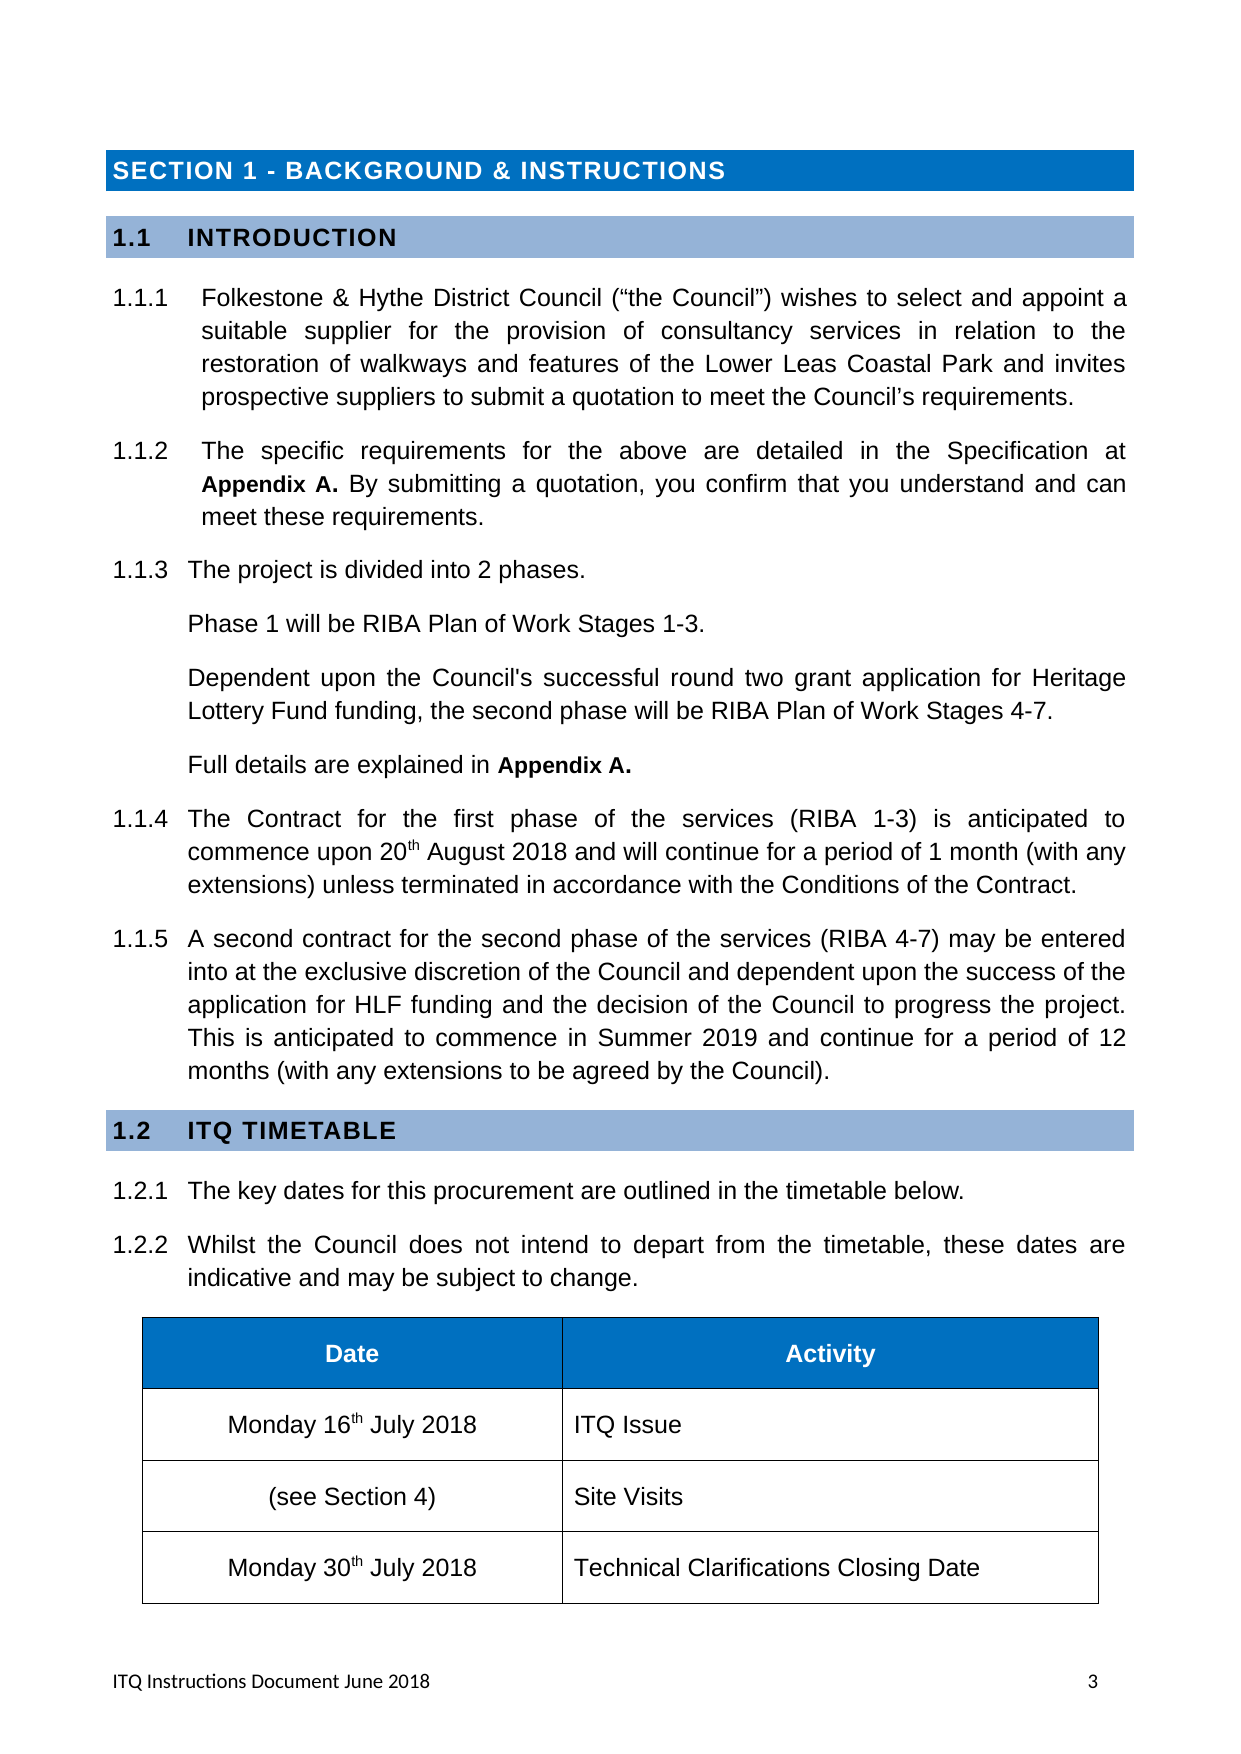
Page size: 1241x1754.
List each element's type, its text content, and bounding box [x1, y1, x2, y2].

list Dependent upon the Council's successful round two grant application for Heritage Lottery Fund funding, the second phase will be RIBA Plan of Work Stages 4-7. [187, 663, 1128, 725]
subtitle 1.2 itq timetable [113, 1116, 1128, 1145]
table_cell Monday 16th July 2018 [143, 1389, 562, 1460]
subtitle 1.1 INTRODUCTION [113, 223, 1128, 251]
table_cell (see Section 4) [143, 1461, 562, 1531]
table_cell Technical Clarifications Closing Date [563, 1532, 1098, 1603]
table_cell ITQ Issue [563, 1389, 1098, 1460]
list The specific requirements for the above are detailed in the Specification at Appendix A. By submitting a quotation, you confirm that you understand and can meet these requirements. [112, 436, 1128, 530]
list Full details are explained in Appendix A. [187, 750, 1128, 779]
table_header Activity [563, 1318, 1098, 1388]
list The project is divided into 2 phases. [112, 556, 1128, 584]
list 1.2.2 Whilst the Council does not intend to depart from the timetable, these dates are indicative and may be subject to change. [112, 1230, 1128, 1292]
list A second contract for the second phase of the services (RIBA 4-7) may be entered into at the exclusive discretion of the Council and dependent upon the success of the application for HLF funding and the decision of the Council to progress the project. This is anticipated to commence in Summer 2019 and continue for a period of 12 months (with any extensions to be agreed by the Council). [112, 924, 1128, 1085]
subtitle sECTION 1 - BACKGROUND & INSTRUCTIONS [113, 156, 1128, 185]
table_cell Site Visits [563, 1461, 1098, 1531]
list 1.2.1 The key dates for this procurement are outlined in the timetable below. [112, 1176, 1128, 1205]
list The Contract for the first phase of the services (RIBA 1-3) is anticipated to commence upon 20th August 2018 and will continue for a period of 1 month (with any extensions) unless terminated in accordance with the Conditions of the Contract. [112, 804, 1128, 899]
list Folkestone & Hythe District Council (“the Council”) wishes to select and appoint a suitable supplier for the provision of consultancy services in relation to the restoration of walkways and features of the Lower Leas Coastal Park and invites prospective suppliers to submit a quotation to meet the Council’s requirements. [112, 283, 1128, 411]
list Phase 1 will be RIBA Plan of Work Stages 1-3. [187, 609, 1128, 638]
table_header Date [143, 1318, 562, 1388]
table_cell Monday 30th July 2018 [143, 1532, 562, 1603]
